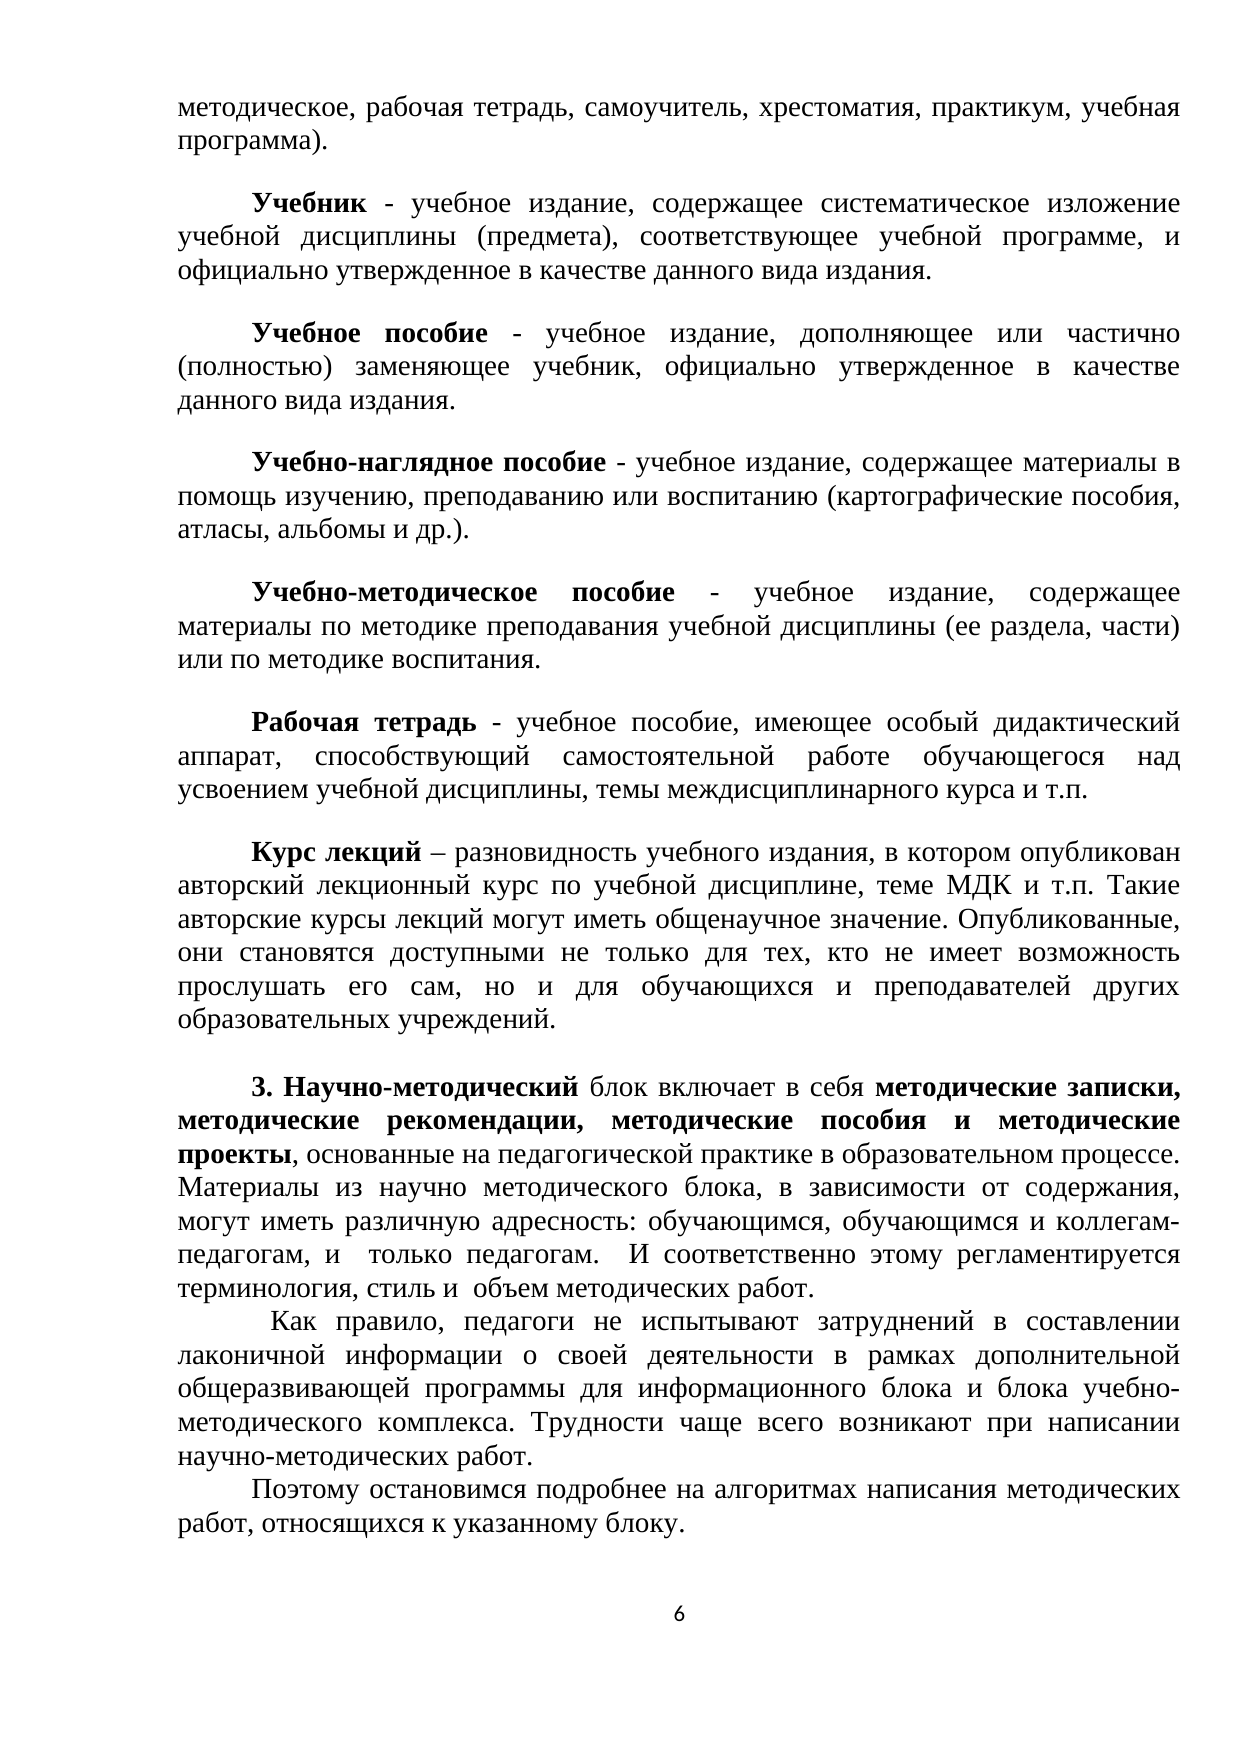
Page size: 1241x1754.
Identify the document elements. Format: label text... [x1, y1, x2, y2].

text Учебник - учебное издание, содержащее систематическое изложение учебной дисциплины (предмета), соответствующее учебной программе, и официально утвержденное в качестве данного вида издания. [177, 185, 1181, 286]
text Учебное пособие - учебное издание, дополняющее или частично (полностью) заменяющее учебник, официально утвержденное в качестве данного вида издания. [177, 315, 1181, 415]
text 3. Научно-методический блок включает в себя методические записки, методические рекомендации, методические пособия и методические проекты, основанные на педагогической практике в образовательном процессе. Материалы из научно методического блока, в зависимости от содержания, могут иметь различную адресность: обучающимся, обучающимся и коллегам-педагогам, и только педагогам. И соответственно этому регламентируется терминология, стиль и объем методических работ. [177, 1069, 1181, 1303]
text Поэтому остановимся подробнее на алгоритмах написания методических работ, относящихся к указанному блоку. [177, 1471, 1181, 1538]
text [177, 89, 1181, 156]
text Курс лекций – разновидность учебного издания, в котором опубликован авторский лекционный курс по учебной дисциплине, теме МДК и т.п. Такие авторские курсы лекций могут иметь общенаучное значение. Опубликованные, они становятся доступными не только для тех, кто не имеет возможность прослушать его сам, но и для обучающихся и преподавателей других образовательных учреждений. [177, 834, 1181, 1035]
text Учебно-методическое пособие - учебное издание, содержащее материалы по методике преподавания учебной дисциплины (ее раздела, части) или по методике воспитания. [177, 574, 1181, 675]
text Как правило, педагоги не испытывают затруднений в составлении лаконичной информации о своей деятельности в рамках дополнительной общеразвивающей программы для информационного блока и блока учебно-методического комплекса. Трудности чаще всего возникают при написании научно-методических работ. [177, 1303, 1181, 1471]
text Учебно-наглядное пособие - учебное издание, содержащее материалы в помощь изучению, преподаванию или воспитанию (картографические пособия, атласы, альбомы и др.). [177, 444, 1181, 545]
text Рабочая тетрадь - учебное пособие, имеющее особый дидактический аппарат, способствующий самостоятельной работе обучающегося над усвоением учебной дисциплины, темы междисциплинарного курса и т.п. [177, 704, 1181, 805]
